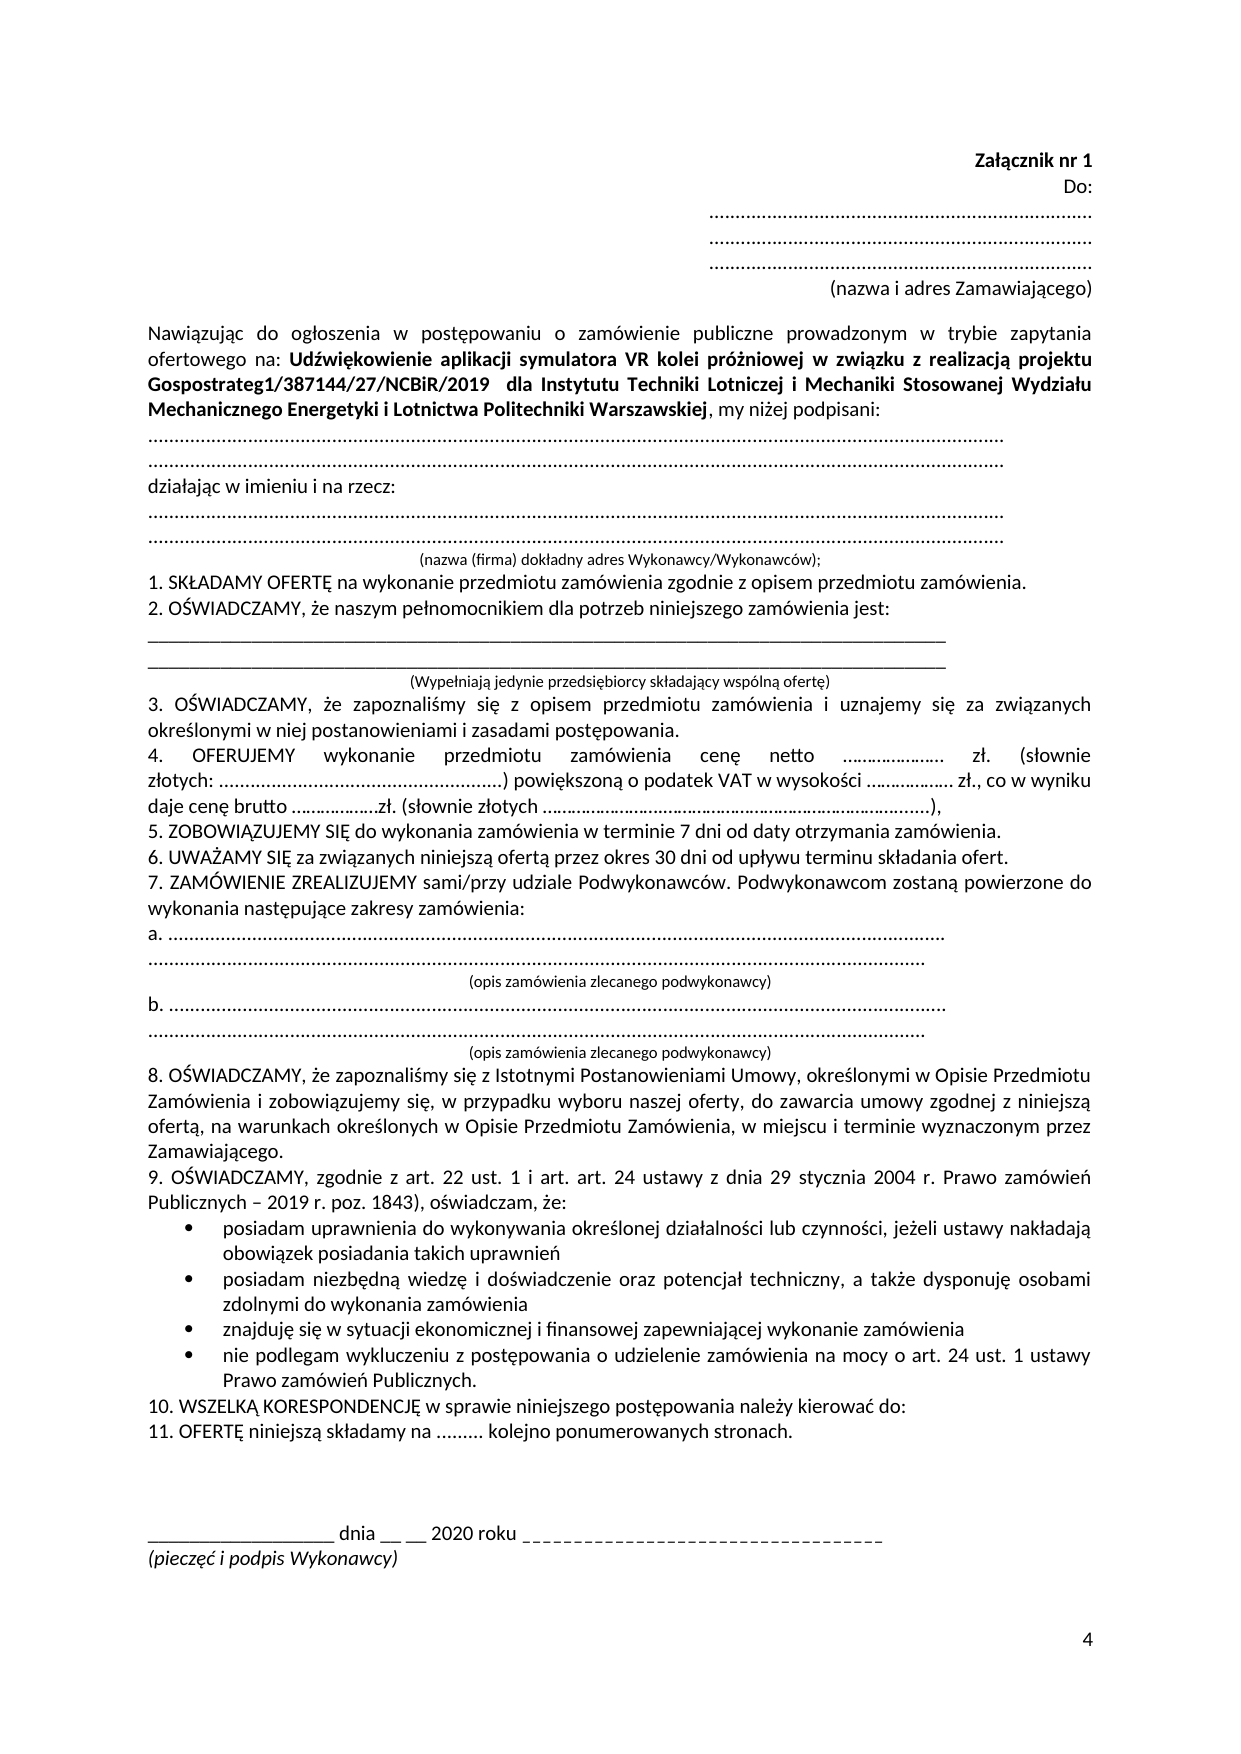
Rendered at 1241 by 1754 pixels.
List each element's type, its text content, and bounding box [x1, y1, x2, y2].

text 6. UWAŻAMY SIĘ za związanych niniejszą ofertą przez okres 30 dni od upływu terminu składania ofert. [148, 844, 1093, 869]
text (pieczęć i podpis Wykonawcy) [148, 1545, 1093, 1571]
text ......................................................................... [148, 198, 1093, 224]
text 11. OFERTĘ niniejszą składamy na ......... kolejno ponumerowanych stronach. [148, 1418, 1093, 1444]
text Załącznik nr 1 [148, 148, 1093, 173]
text ................................................................................................................................................................... [148, 524, 1093, 549]
text 5. ZOBOWIĄZUJEMY SIĘ do wykonania zamówienia w terminie 7 dni od daty otrzymania zamówienia. [148, 818, 1093, 844]
text a. .................................................................................................................................................... [148, 920, 1093, 946]
text Nawiązując do ogłoszenia w postępowaniu o zamówienie publiczne prowadzonym w trybie zapytania ofertowego na: Udźwiękowienie aplikacji symulatora VR kolei próżniowej w związku z realizacją projektu Gospostrateg1/387144/27/NCBiR/2019 dla Instytutu Techniki Lotniczej i Mechaniki Stosowanej Wydziału Mechanicznego Energetyki i Lotnictwa Politechniki Warszawskiej, my niżej podpisani: [148, 320, 1093, 422]
text 1. SKŁADAMY OFERTĘ na wykonanie przedmiotu zamówienia zgodnie z opisem przedmiotu zamówienia. [148, 569, 1093, 595]
text 3. OŚWIADCZAMY, że zapoznaliśmy się z opisem przedmiotu zamówienia i uznajemy się za związanych określonymi w niej postanowieniami i zasadami postępowania. [148, 691, 1093, 742]
text _____________________________________________________________________________ [148, 620, 1093, 646]
text ................................................................................................................................................................... [148, 422, 1093, 447]
text (Wypełniają jedynie przedsiębiorcy składający wspólną ofertę) [148, 671, 1093, 691]
list nie podlegam wykluczeniu z postępowania o udzielenie zamówienia na mocy o art. 24 ust. 1 ustawy Prawo zamówień Publicznych. [185, 1342, 1093, 1393]
text _____________________________________________________________________________ [148, 646, 1093, 671]
text 4. OFERUJEMY wykonanie przedmiotu zamówienia cenę netto ………………… zł. (słownie złotych: ......................................................) powiększoną o podatek VAT w wysokości ……………… zł., co w wyniku daje cenę brutto ………………zł. (słownie złotych …………………….………………………………………….......), [148, 742, 1093, 818]
text 9. OŚWIADCZAMY, zgodnie z art. 22 ust. 1 i art. art. 24 ustawy z dnia 29 stycznia 2004 r. Prawo zamówień Publicznych – 2019 r. poz. 1843), oświadczam, że: [148, 1164, 1093, 1215]
text 7. ZAMÓWIENIE ZREALIZUJEMY sami/przy udziale Podwykonawców. Podwykonawcom zostaną powierzone do wykonania następujące zakresy zamówienia: [148, 869, 1093, 920]
text (opis zamówienia zlecanego podwykonawcy) [148, 971, 1093, 991]
text (nazwa i adres Zamawiającego) [148, 275, 1093, 300]
text b. .................................................................................................................................................... [148, 991, 1093, 1017]
text 2. OŚWIADCZAMY, że naszym pełnomocnikiem dla potrzeb niniejszego zamówienia jest: [148, 595, 1093, 620]
text ................................................................................................................................................................... [148, 498, 1093, 524]
text 8. OŚWIADCZAMY, że zapoznaliśmy się z Istotnymi Postanowieniami Umowy, określonymi w Opisie Przedmiotu Zamówienia i zobowiązujemy się, w przypadku wyboru naszej oferty, do zawarcia umowy zgodnej z niniejszą ofertą, na warunkach określonych w Opisie Przedmiotu Zamówienia, w miejscu i terminie wyznaczonym przez Zamawiającego. [148, 1062, 1093, 1164]
text .................................................................................................................................................... [148, 1017, 1093, 1042]
text Do: [148, 173, 1093, 198]
list posiadam uprawnienia do wykonywania określonej działalności lub czynności, jeżeli ustawy nakładają obowiązek posiadania takich uprawnień [185, 1215, 1093, 1266]
text (opis zamówienia zlecanego podwykonawcy) [148, 1042, 1093, 1062]
text __________________ dnia __ __ 2020 roku ___________________________________ [148, 1520, 1093, 1545]
list znajduję się w sytuacji ekonomicznej i finansowej zapewniającej wykonanie zamówienia [185, 1317, 1093, 1342]
list posiadam niezbędną wiedzę i doświadczenie oraz potencjał techniczny, a także dysponuję osobami zdolnymi do wykonania zamówienia [185, 1266, 1093, 1317]
text ................................................................................................................................................................... [148, 447, 1093, 473]
text 10. WSZELKĄ KORESPONDENCJĘ w sprawie niniejszego postępowania należy kierować do: [148, 1393, 1093, 1418]
text (nazwa (firma) dokładny adres Wykonawcy/Wykonawców); [148, 549, 1093, 569]
text ......................................................................... [148, 224, 1093, 249]
text ......................................................................... [148, 249, 1093, 275]
text działając w imieniu i na rzecz: [148, 473, 1093, 498]
text .................................................................................................................................................... [148, 946, 1093, 971]
